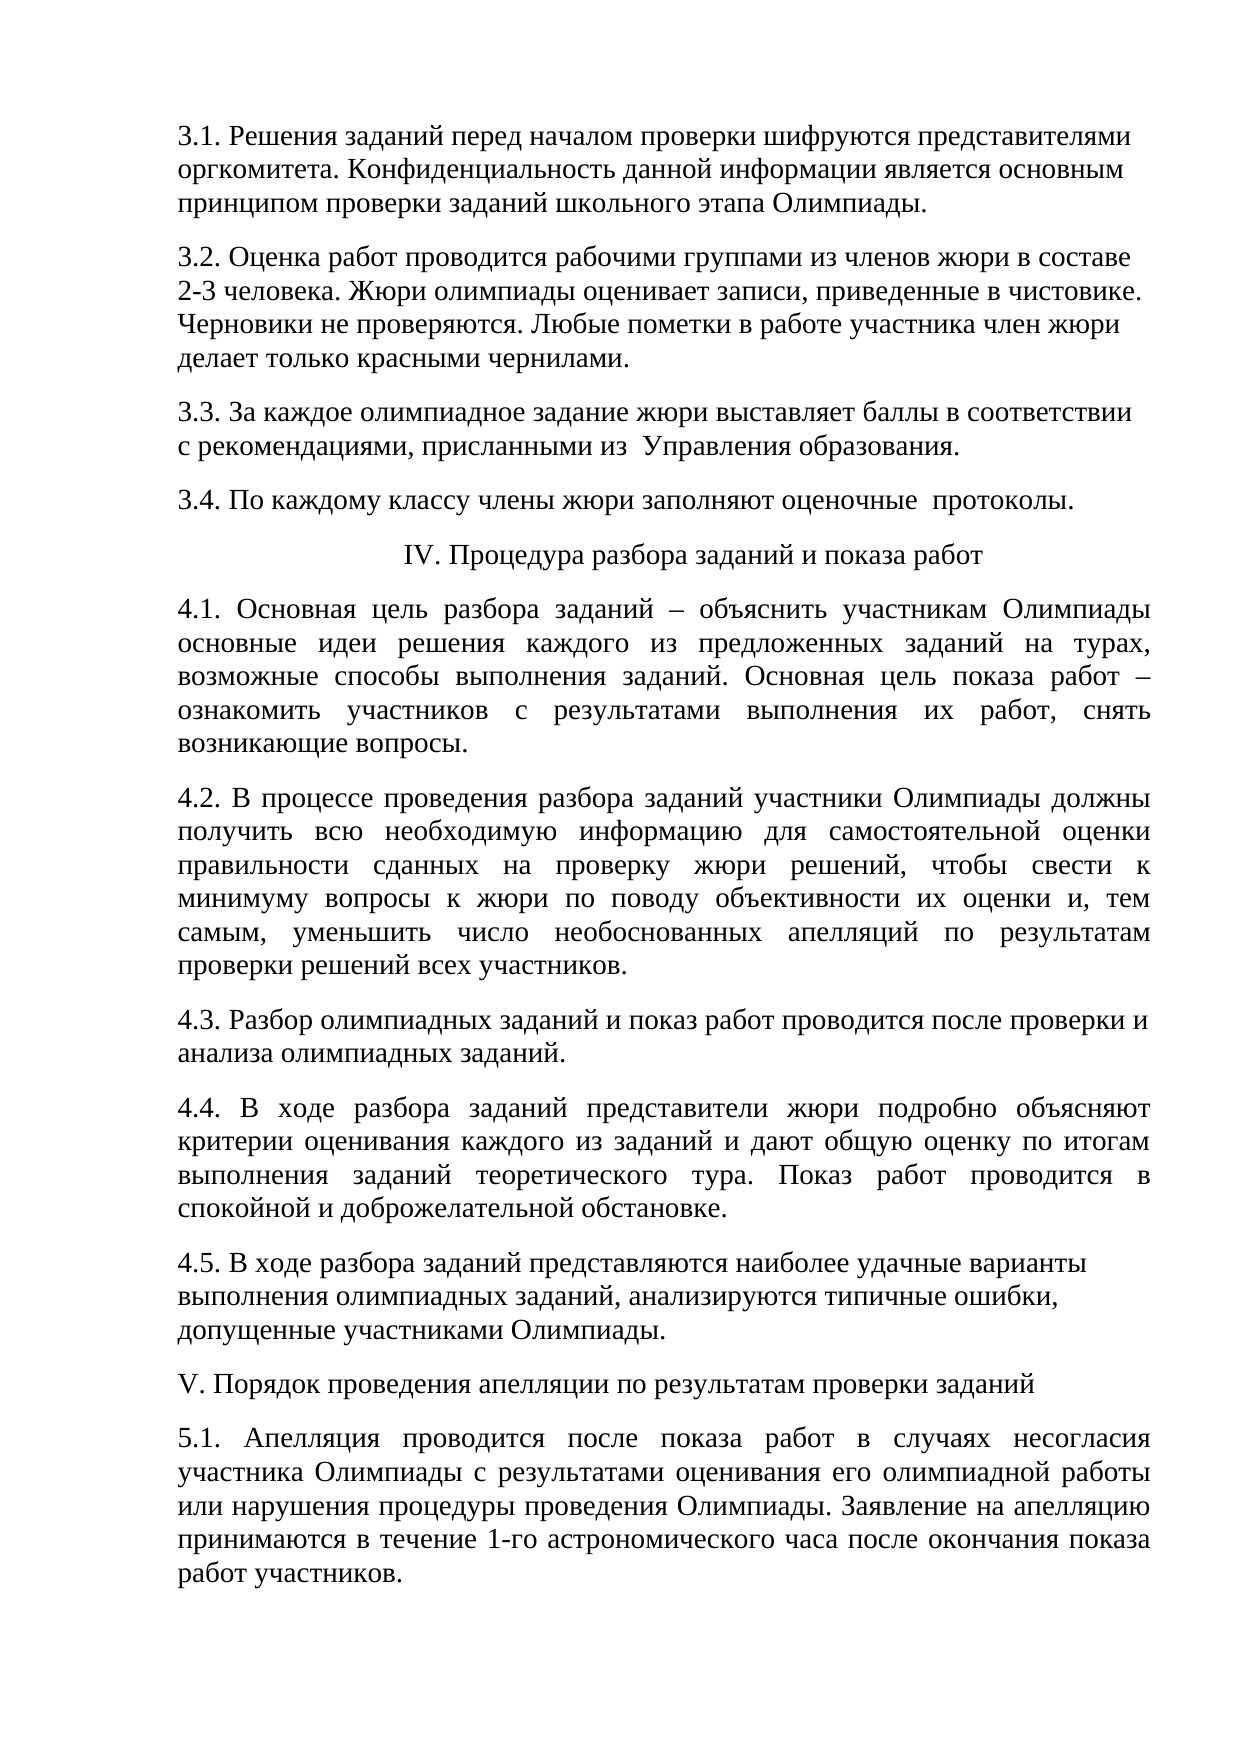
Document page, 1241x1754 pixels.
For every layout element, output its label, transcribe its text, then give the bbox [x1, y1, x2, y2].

text 4.4. В ходе разбора заданий представители жюри подробно объясняют критерии оценивания каждого из заданий и дают общую оценку по итогам выполнения заданий теоретического тура. Показ работ проводится в спокойной и доброжелательной обстановке. [177, 1090, 1152, 1224]
text 4.2. В процессе проведения разбора заданий участники Олимпиады должны получить всю необходимую информацию для самостоятельной оценки правильности сданных на проверку жюри решений, чтобы свести к минимуму вопросы к жюри по поводу объективности их оценки и, тем самым, уменьшить число необоснованных апелляций по результатам проверки решений всех участников. [177, 780, 1152, 981]
text V. Порядок проведения апелляции по результатам проверки заданий [177, 1366, 1152, 1400]
text 4.3. Разбор олимпиадных заданий и показ работ проводится после проверки и анализа олимпиадных заданий. [177, 1002, 1152, 1069]
text 4.5. В ходе разбора заданий представляются наиболее удачные варианты выполнения олимпиадных заданий, анализируются типичные ошибки, допущенные участниками Олимпиады. [177, 1245, 1152, 1345]
text 3.4. По каждому классу члены жюри заполняют оценочные протоколы. [177, 482, 1152, 516]
text 5.1. Апелляция проводится после показа работ в случаях несогласия участника Олимпиады с результатами оценивания его олимпиадной работы или нарушения процедуры проведения Олимпиады. Заявление на апелляцию принимаются в течение 1-го астрономического часа после окончания показа работ участников. [177, 1421, 1152, 1588]
text 3.3. За каждое олимпиадное задание жюри выставляет баллы в соответствии с рекомендациями, присланными из Управления образования. [177, 394, 1152, 462]
text 4.1. Основная цель разбора заданий – объяснить участникам Олимпиады основные идеи решения каждого из предложенных заданий на турах, возможные способы выполнения заданий. Основная цель показа работ – ознакомить участников с результатами выполнения их работ, снять возникающие вопросы. [177, 591, 1152, 759]
text IV. Процедура разбора заданий и показа работ [177, 537, 1152, 570]
text 3.2. Оценка работ проводится рабочими группами из членов жюри в составе 2-3 человека. Жюри олимпиады оценивает записи, приведенные в чистовике. Черновики не проверяются. Любые пометки в работе участника член жюри делает только красными чернилами. [177, 239, 1152, 374]
text 3.1. Решения заданий перед началом проверки шифруются представителями оргкомитета. Конфиденциальность данной информации является основным принципом проверки заданий школьного этапа Олимпиады. [177, 118, 1152, 219]
